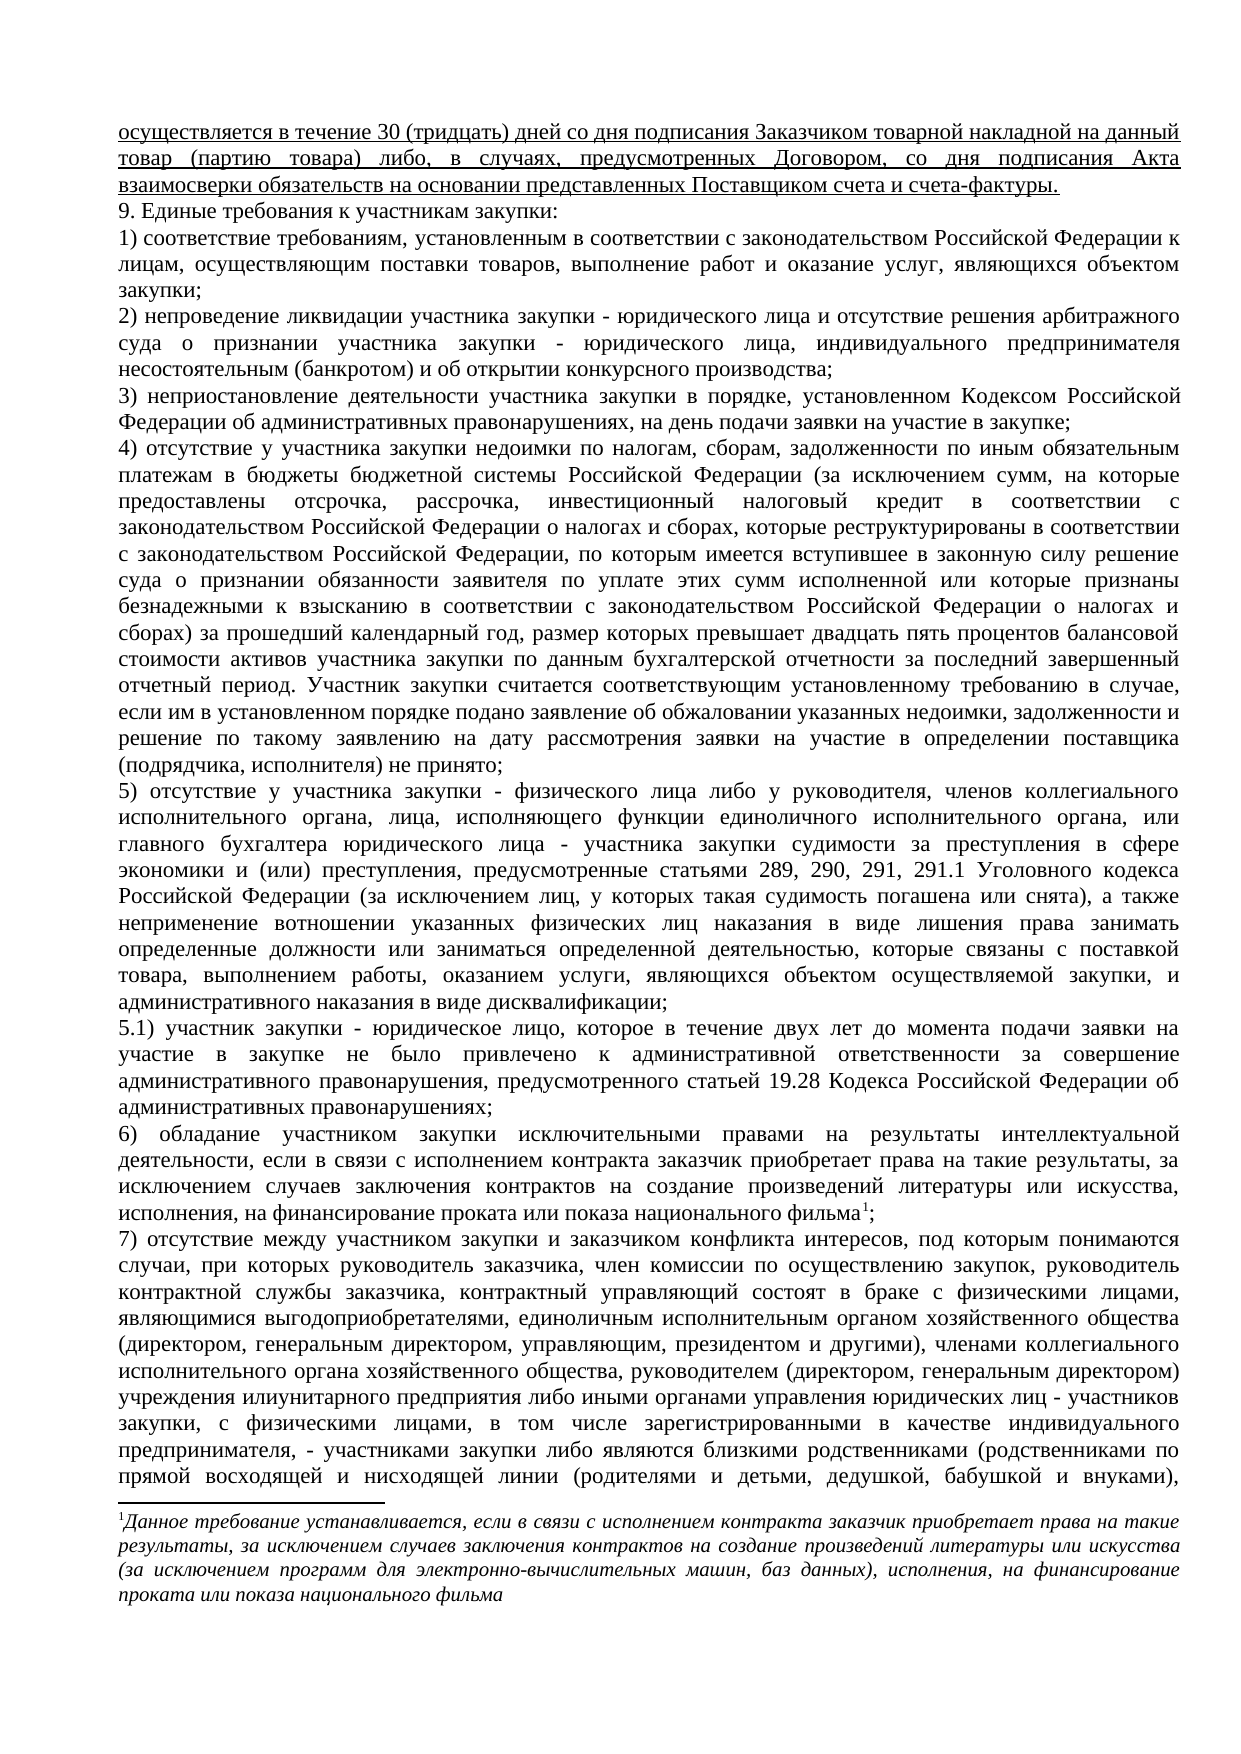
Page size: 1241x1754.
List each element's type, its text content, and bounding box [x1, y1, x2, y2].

text 3) неприостановление деятельности участника закупки в порядке, установленном Кодексом Российской Федерации об административных правонарушениях, на день подачи заявки на участие в закупке; [118, 382, 1181, 434]
text 6) обладание участником закупки исключительными правами на результаты интеллектуальной деятельности, если в связи с исполнением контракта заказчик приобретает права на такие результаты, за исключением случаев заключения контрактов на создание произведений литературы или искусства, исполнения, на финансирование проката или показа национального фильма; [118, 1119, 1181, 1225]
text 5) отсутствие у участника закупки - физического лица либо у руководителя, членов коллегиального исполнительного органа, лица, исполняющего функции единоличного исполнительного органа, или главного бухгалтера юридического лица - участника закупки судимости за преступления в сфере экономики и (или) преступления, предусмотренные статьями 289, 290, 291, 291.1 Уголовного кодекса Российской Федерации (за исключением лиц, у которых такая судимость погашена или снята), а также неприменение вотношении указанных физических лиц наказания в виде лишения права занимать определенные должности или заниматься определенной деятельностью, которые связаны с поставкой товара, выполнением работы, оказанием услуги, являющихся объектом осуществляемой закупки, и административного наказания в виде дисквалификации; [118, 777, 1181, 1014]
text 2) непроведение ликвидации участника закупки - юридического лица и отсутствие решения арбитражного суда о признании участника закупки - юридического лица, индивидуального предпринимателя несостоятельным (банкротом) и об открытии конкурсного производства; [118, 303, 1181, 382]
text 1) соответствие требованиям, установленным в соответствии с законодательством Российской Федерации к лицам, осуществляющим поставки товаров, выполнение работ и оказание услуг, являющихся объектом закупки; [118, 223, 1181, 303]
text 9. Единые требования к участникам закупки: [118, 197, 1181, 223]
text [118, 118, 1181, 141]
text 5.1) участник закупки - юридическое лицо, которое в течение двух лет до момента подачи заявки на участие в закупке не было привлечено к административной ответственности за совершение административного правонарушения, предусмотренного статьей 19.28 Кодекса Российской Федерации об административных правонарушениях; [118, 1014, 1181, 1119]
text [118, 1225, 1181, 1488]
text 4) отсутствие у участника закупки недоимки по налогам, сборам, задолженности по иным обязательным платежам в бюджеты бюджетной системы Российской Федерации (за исключением сумм, на которые предоставлены отсрочка, рассрочка, инвестиционный налоговый кредит в соответствии с законодательством Российской Федерации о налогах и сборах, которые реструктурированы в соответствии с законодательством Российской Федерации, по которым имеется вступившее в законную силу решение суда о признании обязанности заявителя по уплате этих сумм исполненной или которые признаны безнадежными к взысканию в соответствии с законодательством Российской Федерации о налогах и сборах) за прошедший календарный год, размер которых превышает двадцать пять процентов балансовой стоимости активов участника закупки по данным бухгалтерской отчетности за последний завершенный отчетный период. Участник закупки считается соответствующим установленному требованию в случае, если им в установленном порядке подано заявление об обжаловании указанных недоимки, задолженности и решение по такому заявлению на дату рассмотрения заявки на участие в определении поставщика (подрядчика, исполнителя) не принято; [118, 434, 1181, 777]
